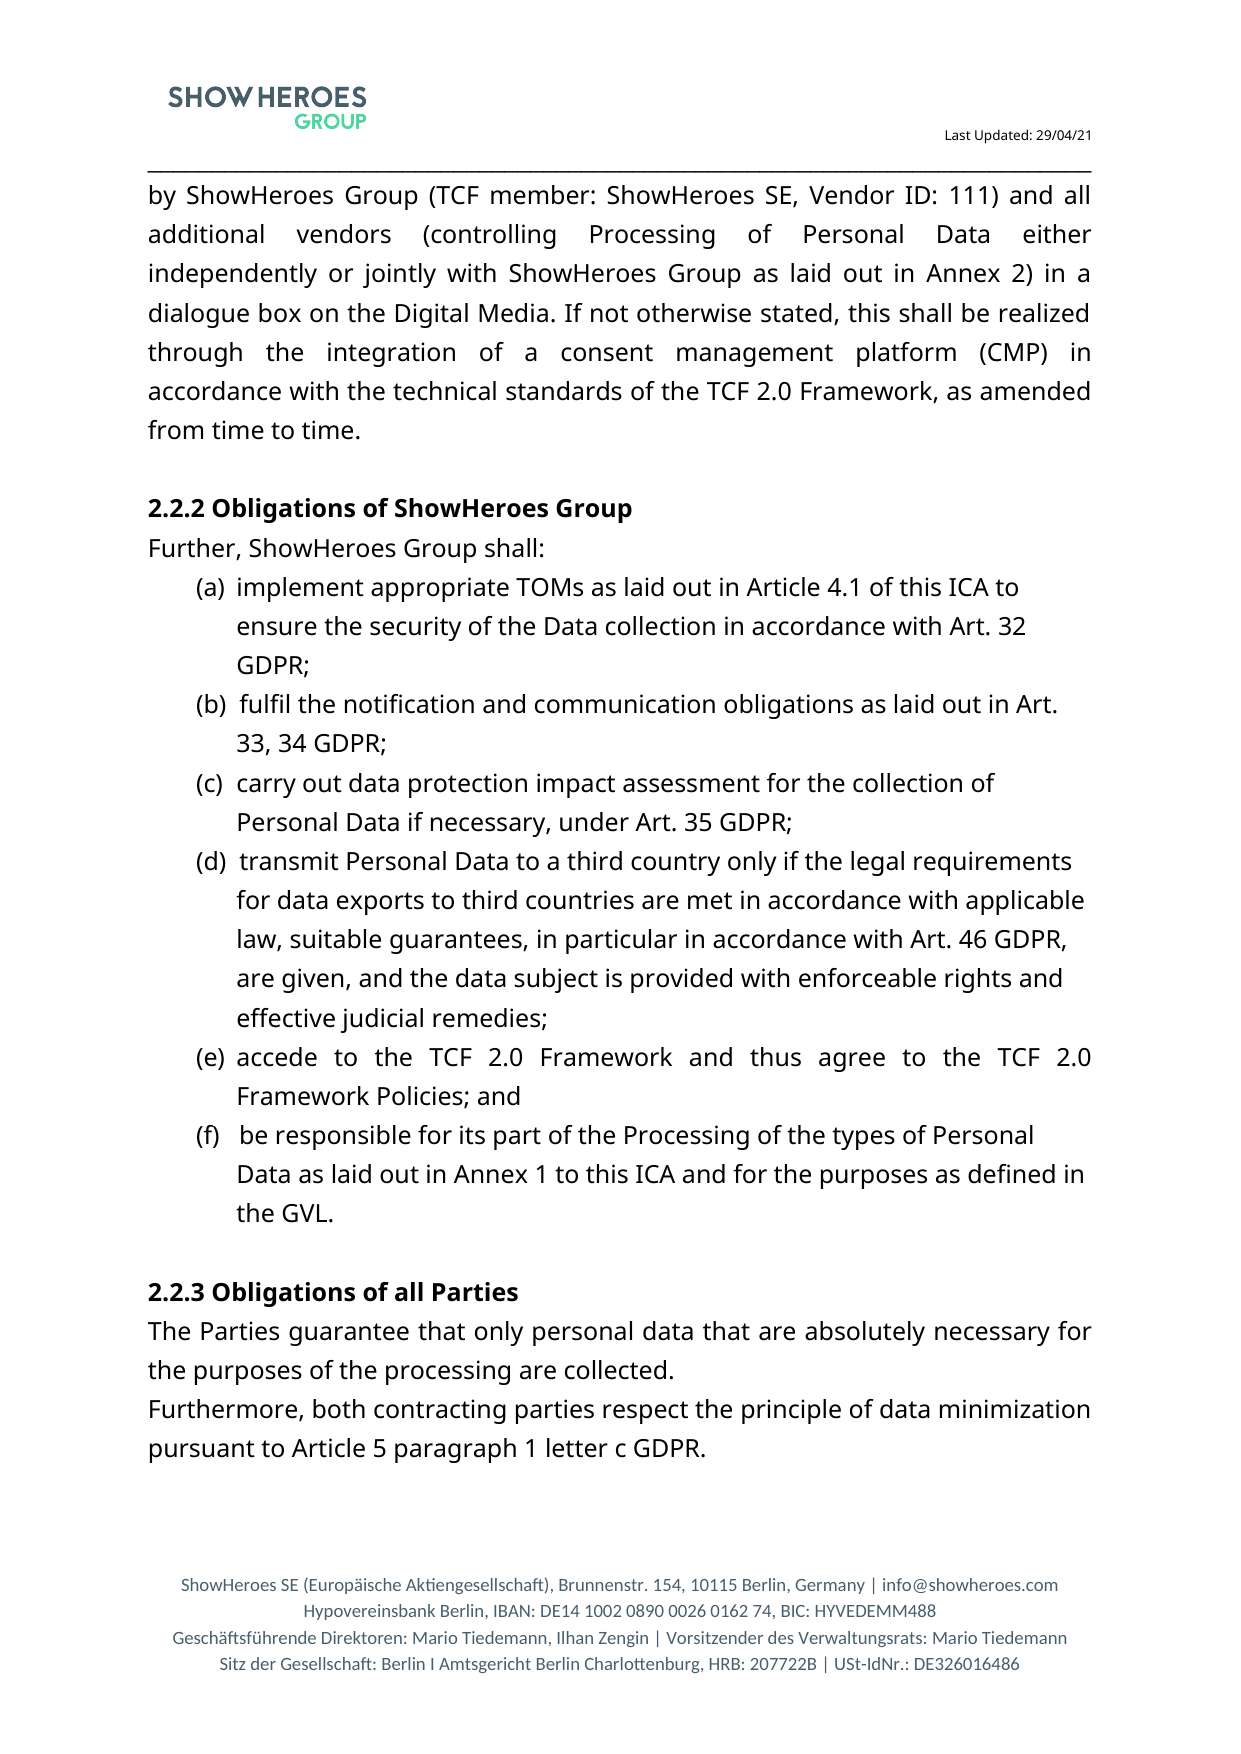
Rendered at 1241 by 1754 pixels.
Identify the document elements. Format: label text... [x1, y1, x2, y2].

text (c) carry out data protection impact assessment for the collection of Personal Data if necessary, under Art. 35 GDPR; [196, 765, 1093, 838]
text by ShowHeroes Group (TCF member: ShowHeroes SE, Vendor ID: 111) and all additional vendors (controlling Processing of Personal Data either independently or jointly with ShowHeroes Group as laid out in Annex 2) in a dialogue box on the Digital Media. If not otherwise stated, this shall be realized through the integration of a consent management platform (CMP) in accordance with the technical standards of the TCF 2.0 Framework, as amended from time to time. [148, 178, 1093, 447]
text 2.2.2 Obligations of ShowHeroes Group [148, 491, 1093, 525]
text (b) fulfil the notification and communication obligations as laid out in Art. 33, 34 GDPR; [196, 687, 1093, 760]
picture [147, 65, 387, 150]
text (a) implement appropriate TOMs as laid out in Article 4.1 of this ICA to ensure the security of the Data collection in accordance with Art. 32 GDPR; [196, 569, 1093, 682]
text (e) accede to the TCF 2.0 Framework and thus agree to the TCF 2.0 Framework Policies; and [196, 1039, 1093, 1113]
text 2.2.3 Obligations of all Parties [148, 1274, 1093, 1308]
text The Parties guarantee that only personal data that are absolutely necessary for the purposes of the processing are collected. [148, 1313, 1093, 1387]
text (d) transmit Personal Data to a third country only if the legal requirements for data exports to third countries are met in accordance with applicable law, suitable guarantees, in particular in accordance with Art. 46 GDPR, are given, and the data subject is provided with enforceable rights and effective judicial remedies; [196, 843, 1093, 1034]
text Further, ShowHeroes Group shall: [148, 530, 1093, 564]
text (f) be responsible for its part of the Processing of the types of Personal Data as laid out in Annex 1 to this ICA and for the purposes as defined in the GVL. [196, 1118, 1093, 1230]
text Furthermore, both contracting parties respect the principle of data minimization pursuant to Article 5 paragraph 1 letter c GDPR. [148, 1392, 1093, 1465]
